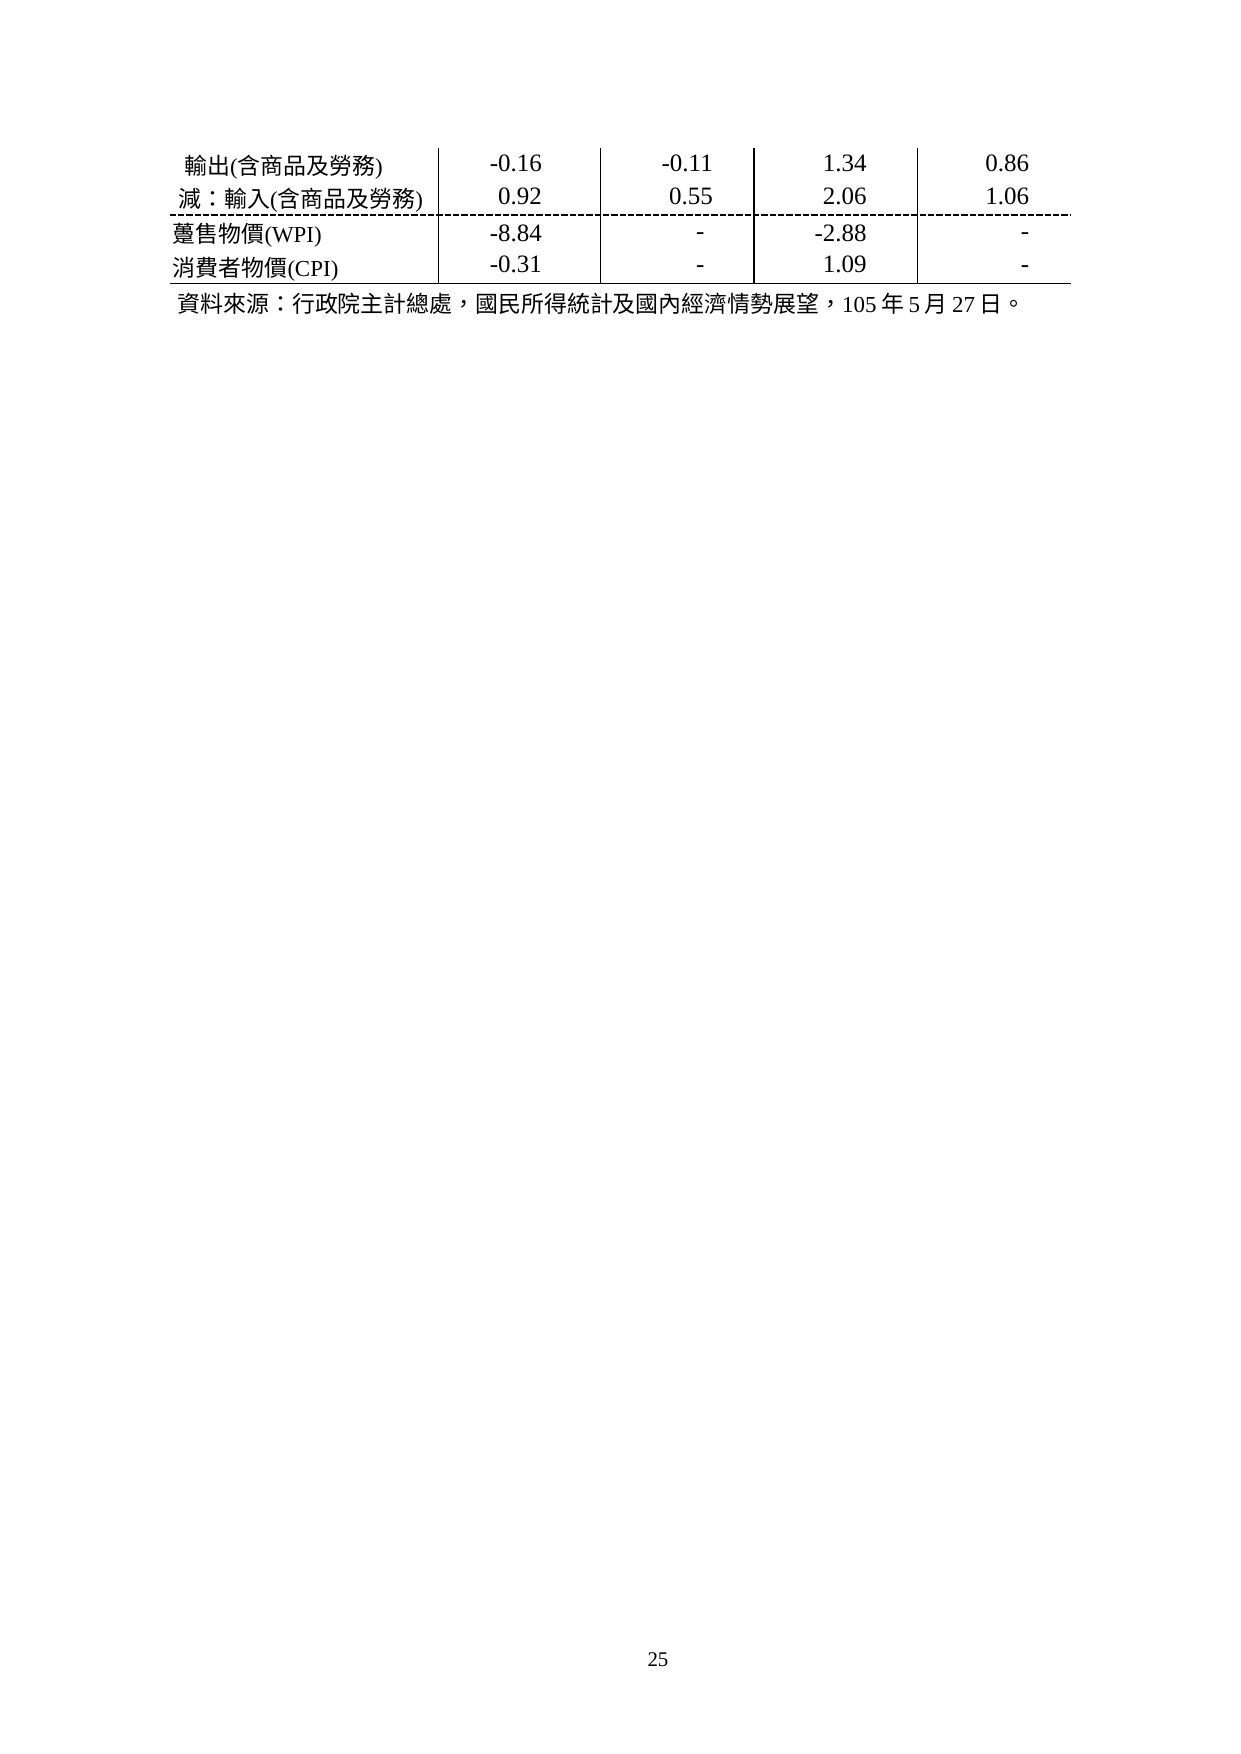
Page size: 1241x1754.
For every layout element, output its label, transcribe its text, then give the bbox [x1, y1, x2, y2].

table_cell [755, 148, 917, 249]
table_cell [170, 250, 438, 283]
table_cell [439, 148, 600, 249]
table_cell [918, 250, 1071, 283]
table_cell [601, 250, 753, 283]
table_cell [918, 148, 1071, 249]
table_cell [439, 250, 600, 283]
text 資料來源：行政院主計總處，國民所得統計及國內經濟情勢展望，105年5月27日。 [177, 284, 1127, 322]
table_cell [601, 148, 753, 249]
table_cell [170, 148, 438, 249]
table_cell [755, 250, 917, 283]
